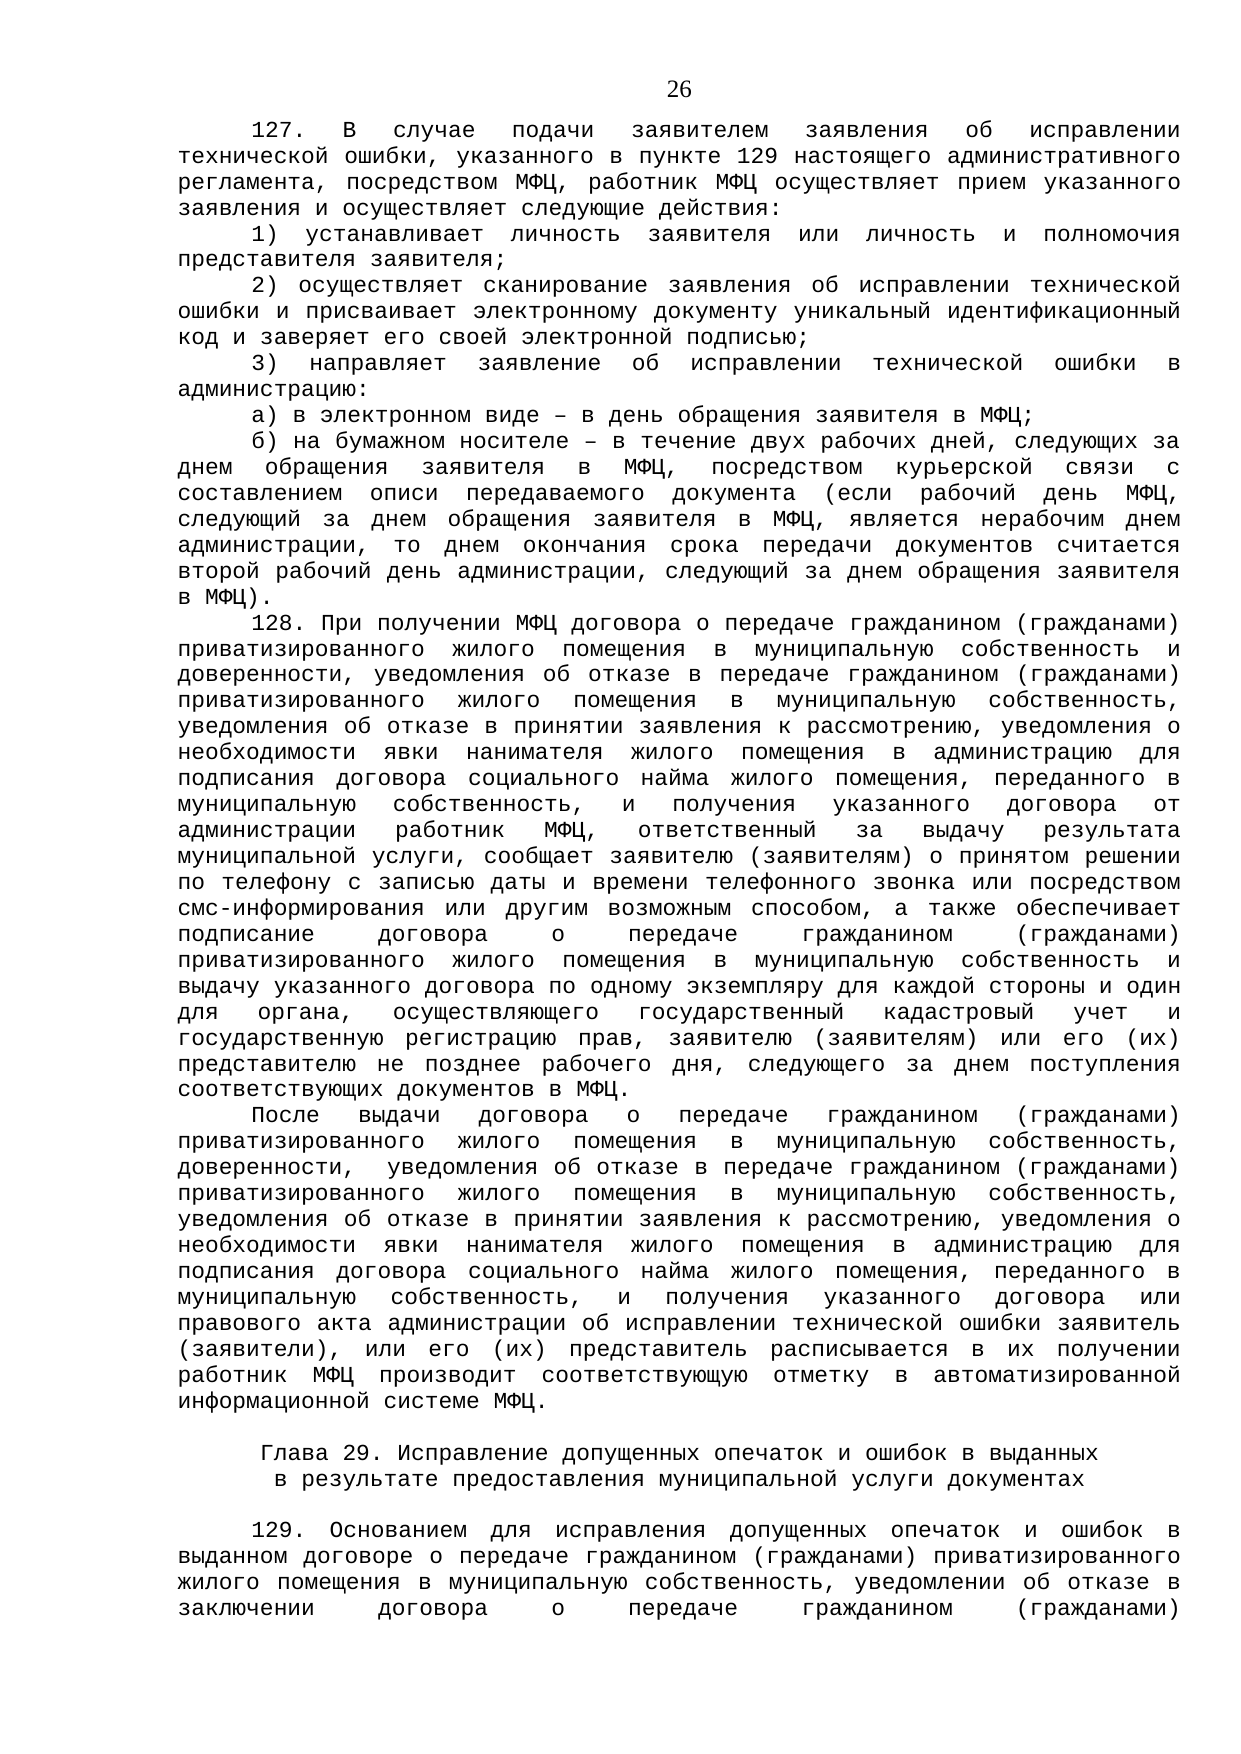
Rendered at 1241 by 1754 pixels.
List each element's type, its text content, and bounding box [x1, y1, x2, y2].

text Глава 29. Исправление допущенных опечаток и ошибок в выданных в результате предоставления муниципальной услуги документах [177, 1441, 1181, 1493]
text а) в электронном виде – в день обращения заявителя в МФЦ; [177, 403, 1181, 429]
text 1) устанавливает личность заявителя или личность и полномочия представителя заявителя; [177, 222, 1181, 274]
text После выдачи договора о передаче гражданином (гражданами) приватизированного жилого помещения в муниципальную собственность, доверенности, уведомления об отказе в передаче гражданином (гражданами) приватизированного жилого помещения в муниципальную собственность, уведомления об отказе в принятии заявления к рассмотрению, уведомления о необходимости явки нанимателя жилого помещения в администрацию для подписания договора социального найма жилого помещения, переданного в муниципальную собственность, и получения указанного договора или правового акта администрации об исправлении технической ошибки заявитель (заявители), или его (их) представитель расписывается в их получении работник МФЦ производит соответствующую отметку в автоматизированной информационной системе МФЦ. [177, 1104, 1181, 1415]
text 3) направляет заявление об исправлении технической ошибки в администрацию: [177, 352, 1181, 403]
text 2) осуществляет сканирование заявления об исправлении технической ошибки и присваивает электронному документу уникальный идентификационный код и заверяет его своей электронной подписью; [177, 274, 1181, 352]
text 127. В случае подачи заявителем заявления об исправлении технической ошибки, указанного в пункте 129 настоящего административного регламента, посредством МФЦ, работник МФЦ осуществляет прием указанного заявления и осуществляет следующие действия: [177, 118, 1181, 222]
text 128. При получении МФЦ договора о передаче гражданином (гражданами) приватизированного жилого помещения в муниципальную собственность и доверенности, уведомления об отказе в передаче гражданином (гражданами) приватизированного жилого помещения в муниципальную собственность, уведомления об отказе в принятии заявления к рассмотрению, уведомления о необходимости явки нанимателя жилого помещения в администрацию для подписания договора социального найма жилого помещения, переданного в муниципальную собственность, и получения указанного договора от администрации работник МФЦ, ответственный за выдачу результата муниципальной услуги, сообщает заявителю (заявителям) о принятом решении по телефону с записью даты и времени телефонного звонка или посредством смс-информирования или другим возможным способом, а также обеспечивает подписание договора о передаче гражданином (гражданами) приватизированного жилого помещения в муниципальную собственность и выдачу указанного договора по одному экземпляру для каждой стороны и один для органа, осуществляющего государственный кадастровый учет и государственную регистрацию прав, заявителю (заявителям) или его (их) представителю не позднее рабочего дня, следующего за днем поступления соответствующих документов в МФЦ. [177, 611, 1181, 1104]
text б) на бумажном носителе – в течение двух рабочих дней, следующих за днем обращения заявителя в МФЦ, посредством курьерской связи с составлением описи передаваемого документа (если рабочий день МФЦ, следующий за днем обращения заявителя в МФЦ, является нерабочим днем администрации, то днем окончания срока передачи документов считается второй рабочий день администрации, следующий за днем обращения заявителя в МФЦ). [177, 429, 1181, 611]
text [177, 1519, 1181, 1622]
